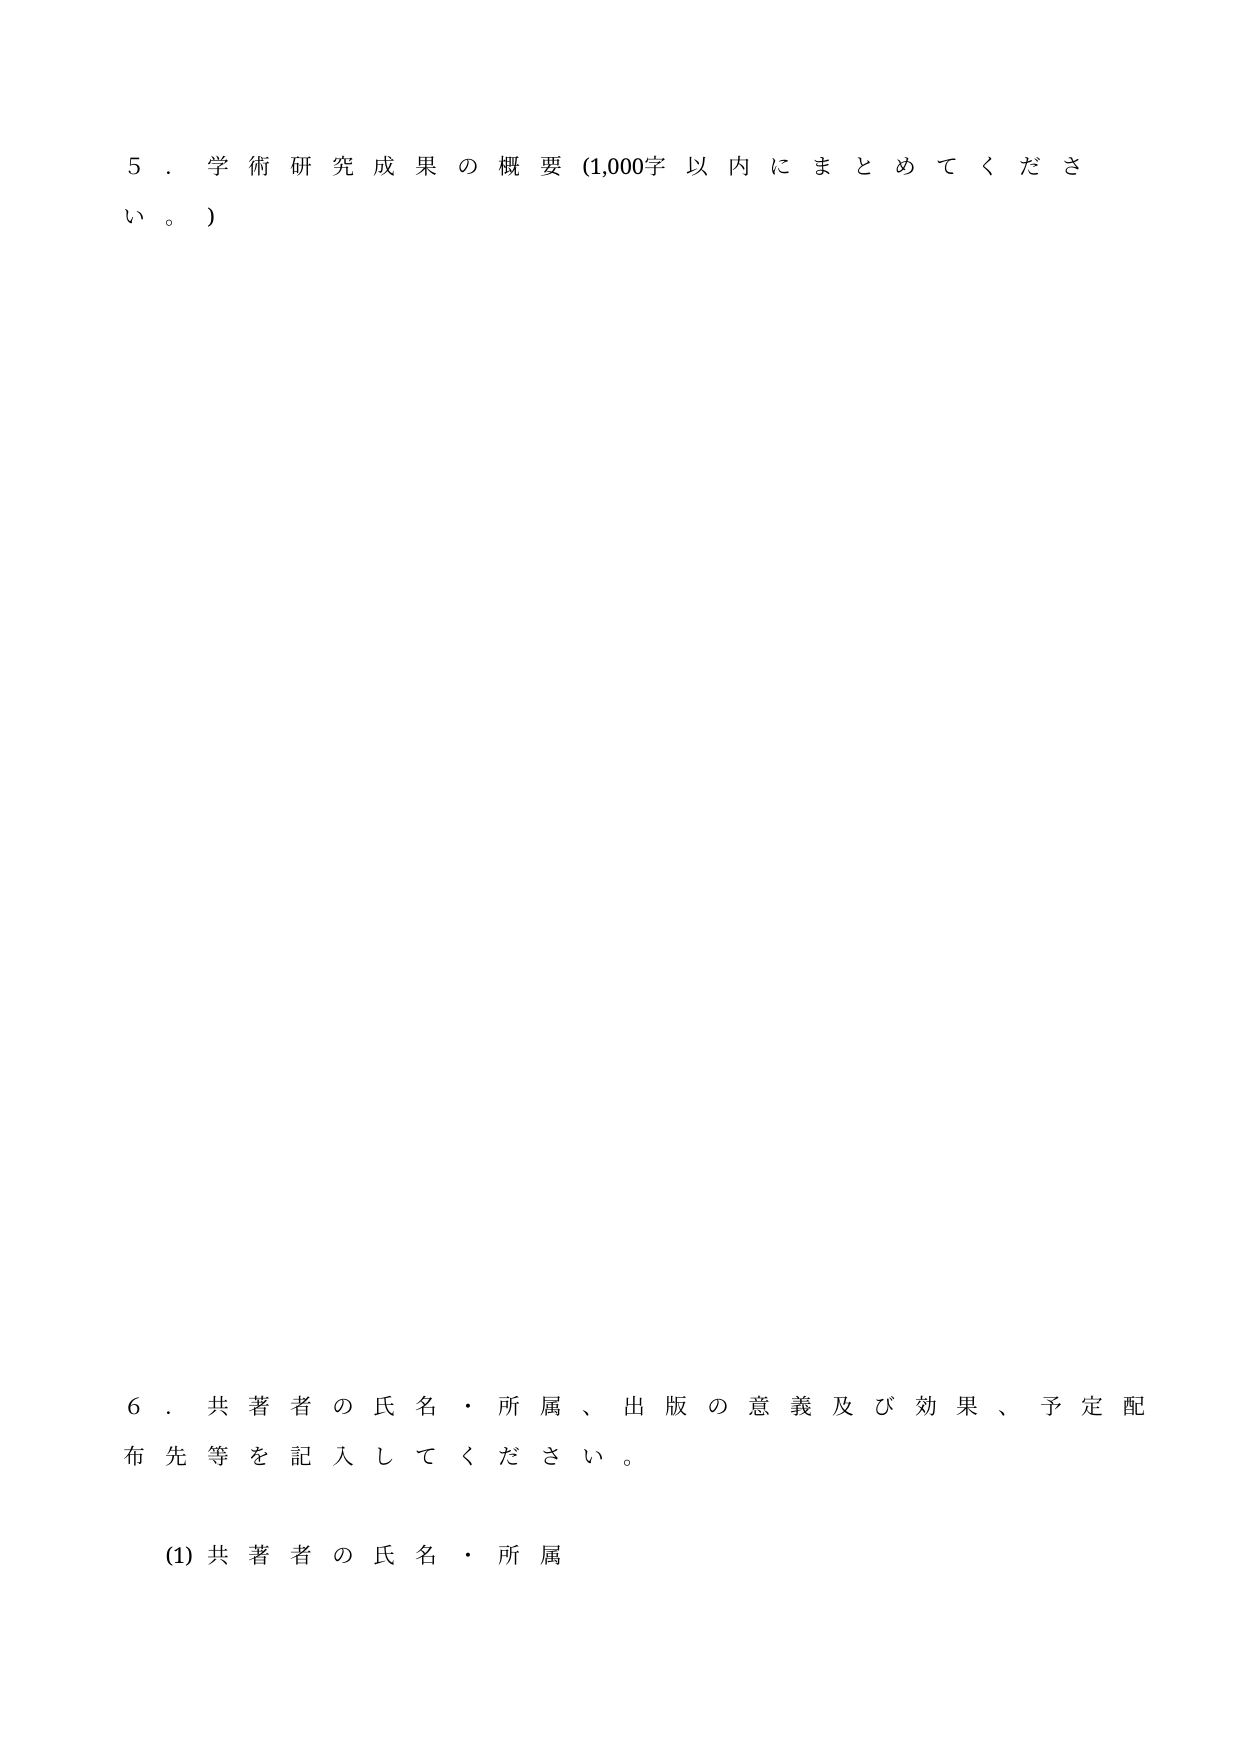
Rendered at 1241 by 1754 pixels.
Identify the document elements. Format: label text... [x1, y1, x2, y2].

text (1) 共著者の氏名・所属 [124, 1529, 1186, 1578]
text ６．共著者の氏名・所属、出版の意義及び効果、予定配布先等を記入してください。 [124, 1380, 1186, 1479]
text ５．学術研究成果の概要(1,000字以内にまとめてください。) [124, 141, 1186, 240]
